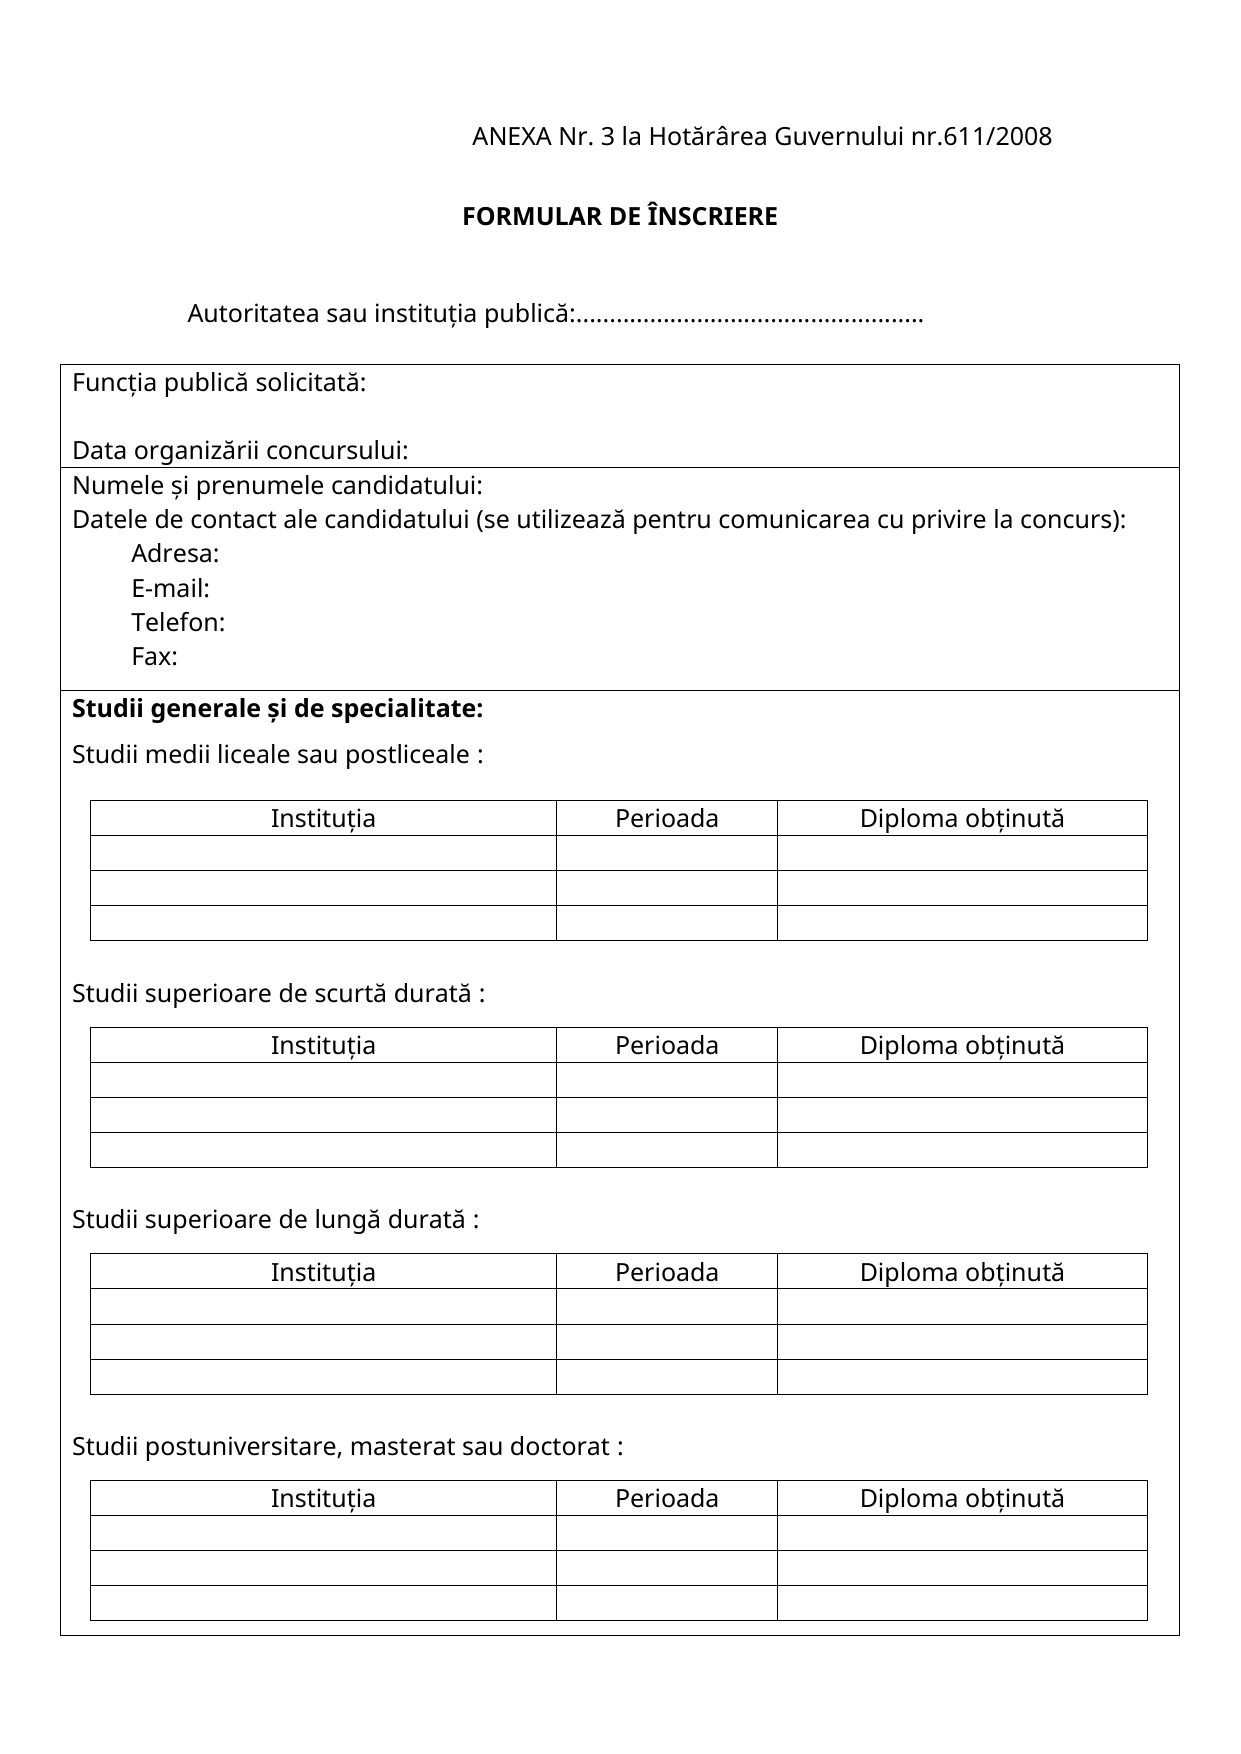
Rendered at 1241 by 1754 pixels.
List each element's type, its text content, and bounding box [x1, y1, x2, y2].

text Autoritatea sau instituția publică:.................................................... [187, 296, 1053, 330]
text ANEXA Nr. 3 la Hotărârea Guvernului nr.611/2008 [187, 118, 1053, 152]
table_header Funcția publică solicitată: Data organizării concursului: [61, 365, 1179, 467]
table_cell Numele şi prenumele candidatului: Datele de contact ale candidatului (se utilizează pentru comunicarea cu privire la concurs): Adresa: E-mail: Telefon: Fax: [61, 468, 1179, 689]
subtitle FORMULAR DE ÎNSCRIERE [187, 199, 1053, 233]
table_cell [61, 691, 1179, 1635]
